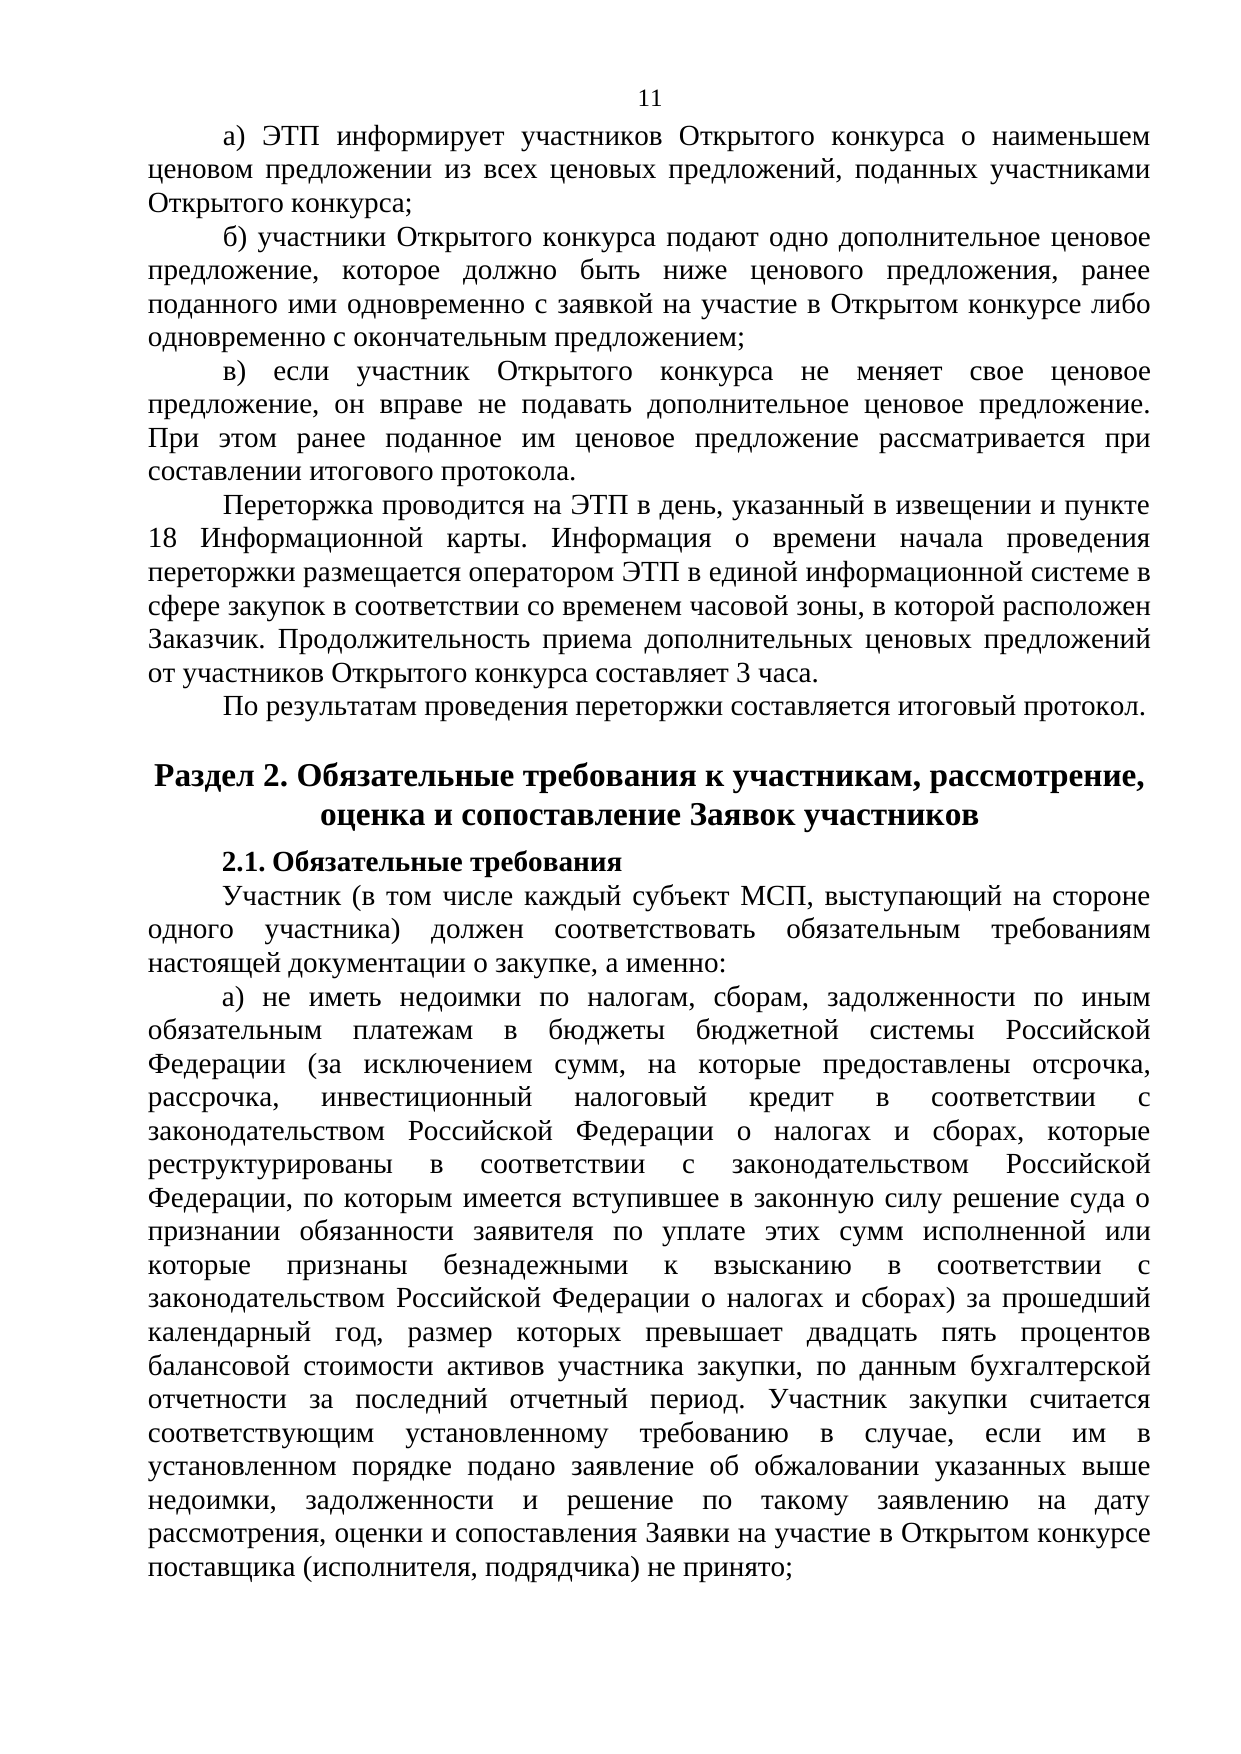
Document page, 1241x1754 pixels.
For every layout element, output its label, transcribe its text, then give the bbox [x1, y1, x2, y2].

text а) не иметь недоимки по налогам, сборам, задолженности по иным обязательным платежам в бюджеты бюджетной системы Российской Федерации (за исключением сумм, на которые предоставлены отсрочка, рассрочка, инвестиционный налоговый кредит в соответствии с законодательством Российской Федерации о налогах и сборах, которые реструктурированы в соответствии с законодательством Российской Федерации, по которым имеется вступившее в законную силу решение суда о признании обязанности заявителя по уплате этих сумм исполненной или которые признаны безнадежными к взысканию в соответствии с законодательством Российской Федерации о налогах и сборах) за прошедший календарный год, размер которых превышает двадцать пять процентов балансовой стоимости активов участника закупки, по данным бухгалтерской отчетности за последний отчетный период. Участник закупки считается соответствующим установленному требованию в случае, если им в установленном порядке подано заявление об обжаловании указанных выше недоимки, задолженности и решение по такому заявлению на дату рассмотрения, оценки и сопоставления Заявки на участие в Открытом конкурсе поставщика (исполнителя, подрядчика) не принято; [148, 979, 1152, 1582]
text а) ЭТП информирует участников Открытого конкурса о наименьшем ценовом предложении из всех ценовых предложений, поданных участниками Открытого конкурса; [148, 118, 1152, 219]
list Обязательные требования [148, 844, 1152, 878]
text Участник (в том числе каждый субъект МСП, выступающий на стороне одного участника) должен соответствовать обязательным требованиям настоящей документации о закупке, а именно: [148, 878, 1152, 979]
text б) участники Открытого конкурса подают одно дополнительное ценовое предложение, которое должно быть ниже ценового предложения, ранее поданного ими одновременно с заявкой на участие в Открытом конкурсе либо одновременно с окончательным предложением; [148, 219, 1152, 353]
text Переторжка проводится на ЭТП в день, указанный в извещении и пункте 18 Информационной карты. Информация о времени начала проведения переторжки размещается оператором ЭТП в единой информационной системе в сфере закупок в соответствии со временем часовой зоны, в которой расположен Заказчик. Продолжительность приема дополнительных ценовых предложений от участников Открытого конкурса составляет 3 часа. [148, 487, 1152, 688]
text По результатам проведения переторжки составляется итоговый протокол. [148, 688, 1152, 722]
text Раздел 2. Обязательные требования к участникам, рассмотрение, оценка и сопоставление Заявок участников [148, 755, 1152, 832]
text в) если участник Открытого конкурса не меняет свое ценовое предложение, он вправе не подавать дополнительное ценовое предложение. При этом ранее поданное им ценовое предложение рассматривается при составлении итогового протокола. [148, 353, 1152, 487]
